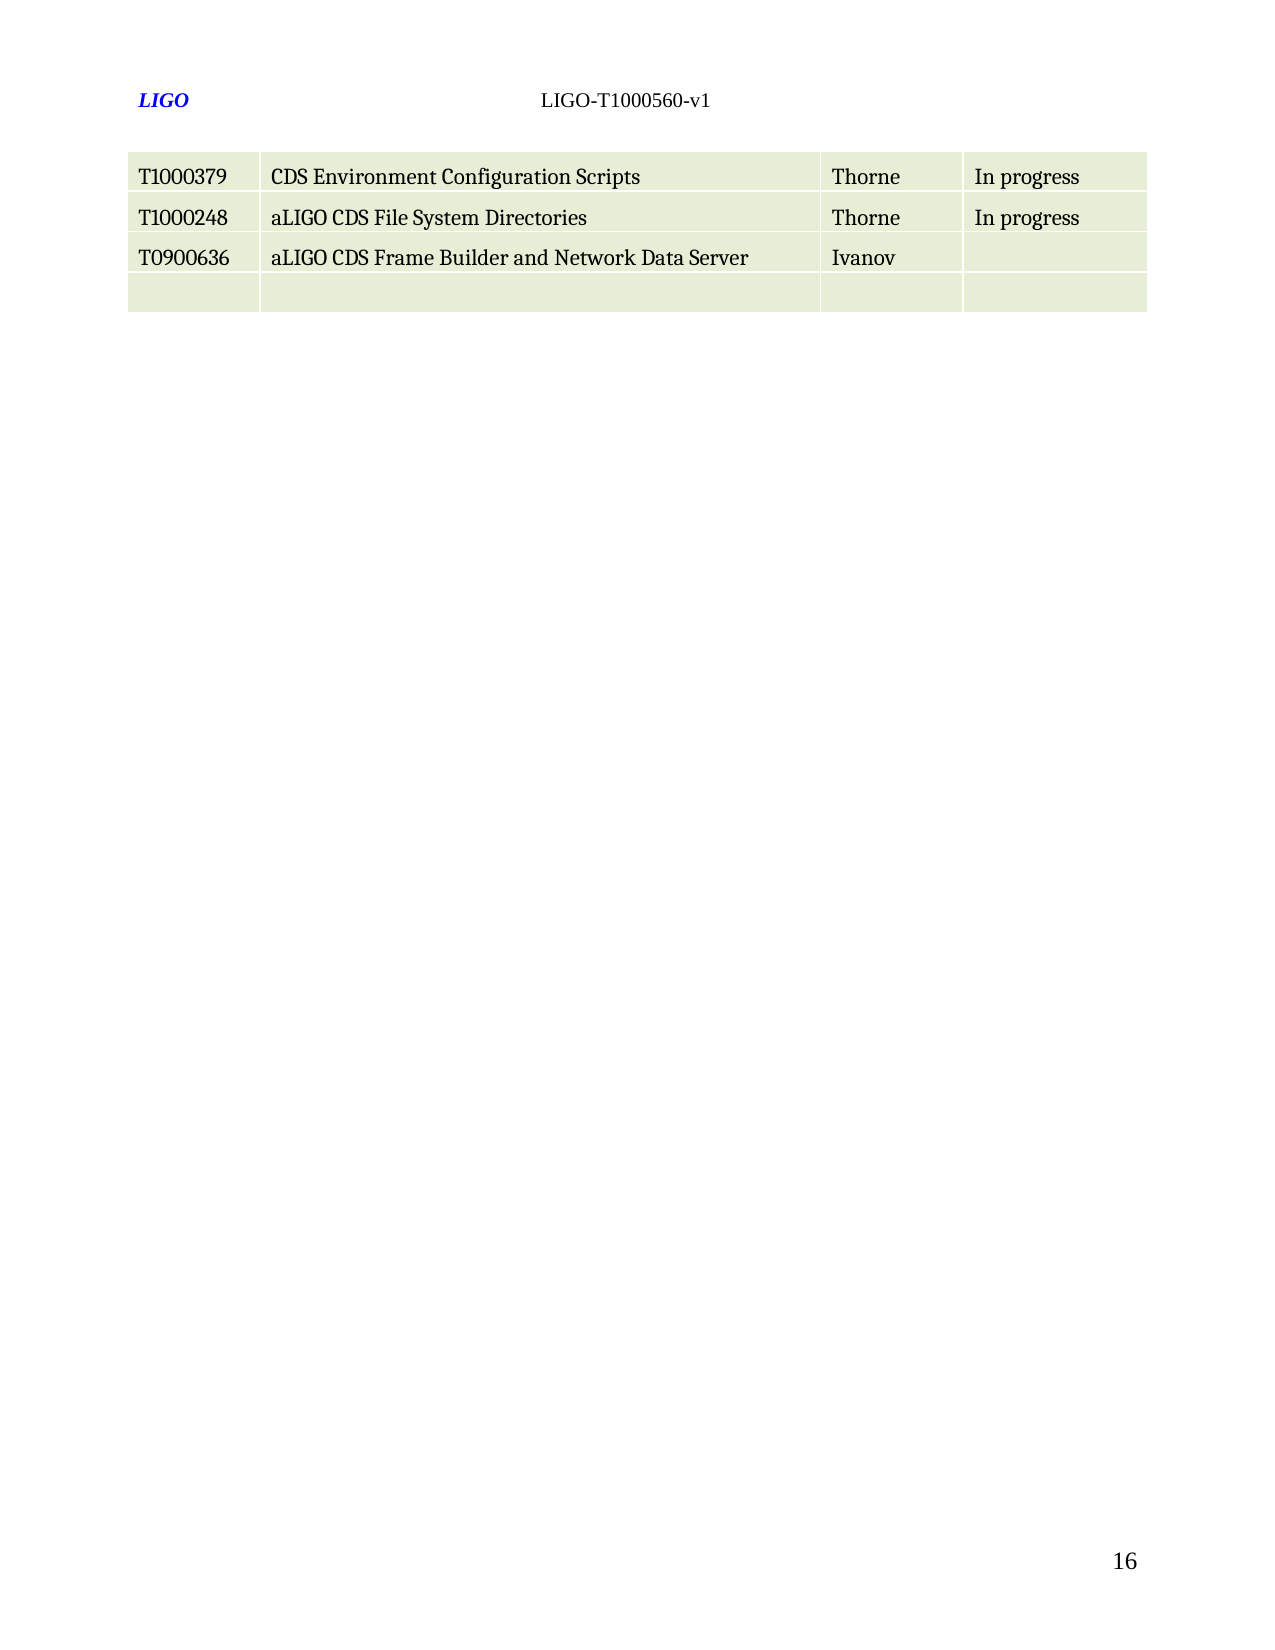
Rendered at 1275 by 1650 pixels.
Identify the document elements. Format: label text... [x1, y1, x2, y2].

table_cell [964, 273, 1147, 312]
table_cell [964, 232, 1147, 271]
table_cell Ivanov [821, 232, 962, 271]
table_cell Thorne [821, 192, 962, 231]
table_cell [261, 273, 820, 312]
table_cell aLIGO CDS File System Directories [261, 192, 820, 231]
table_cell aLIGO CDS Frame Builder and Network Data Server [261, 232, 820, 271]
table_cell In progress [964, 152, 1147, 190]
table_cell T1000379 [128, 152, 259, 190]
table_cell T1000248 [128, 192, 259, 231]
table_cell [128, 273, 259, 312]
table_cell Thorne [821, 152, 962, 190]
table_cell [821, 273, 962, 312]
table_cell T0900636 [128, 232, 259, 271]
table_cell CDS Environment Configuration Scripts [261, 152, 820, 190]
table_cell In progress [964, 192, 1147, 231]
